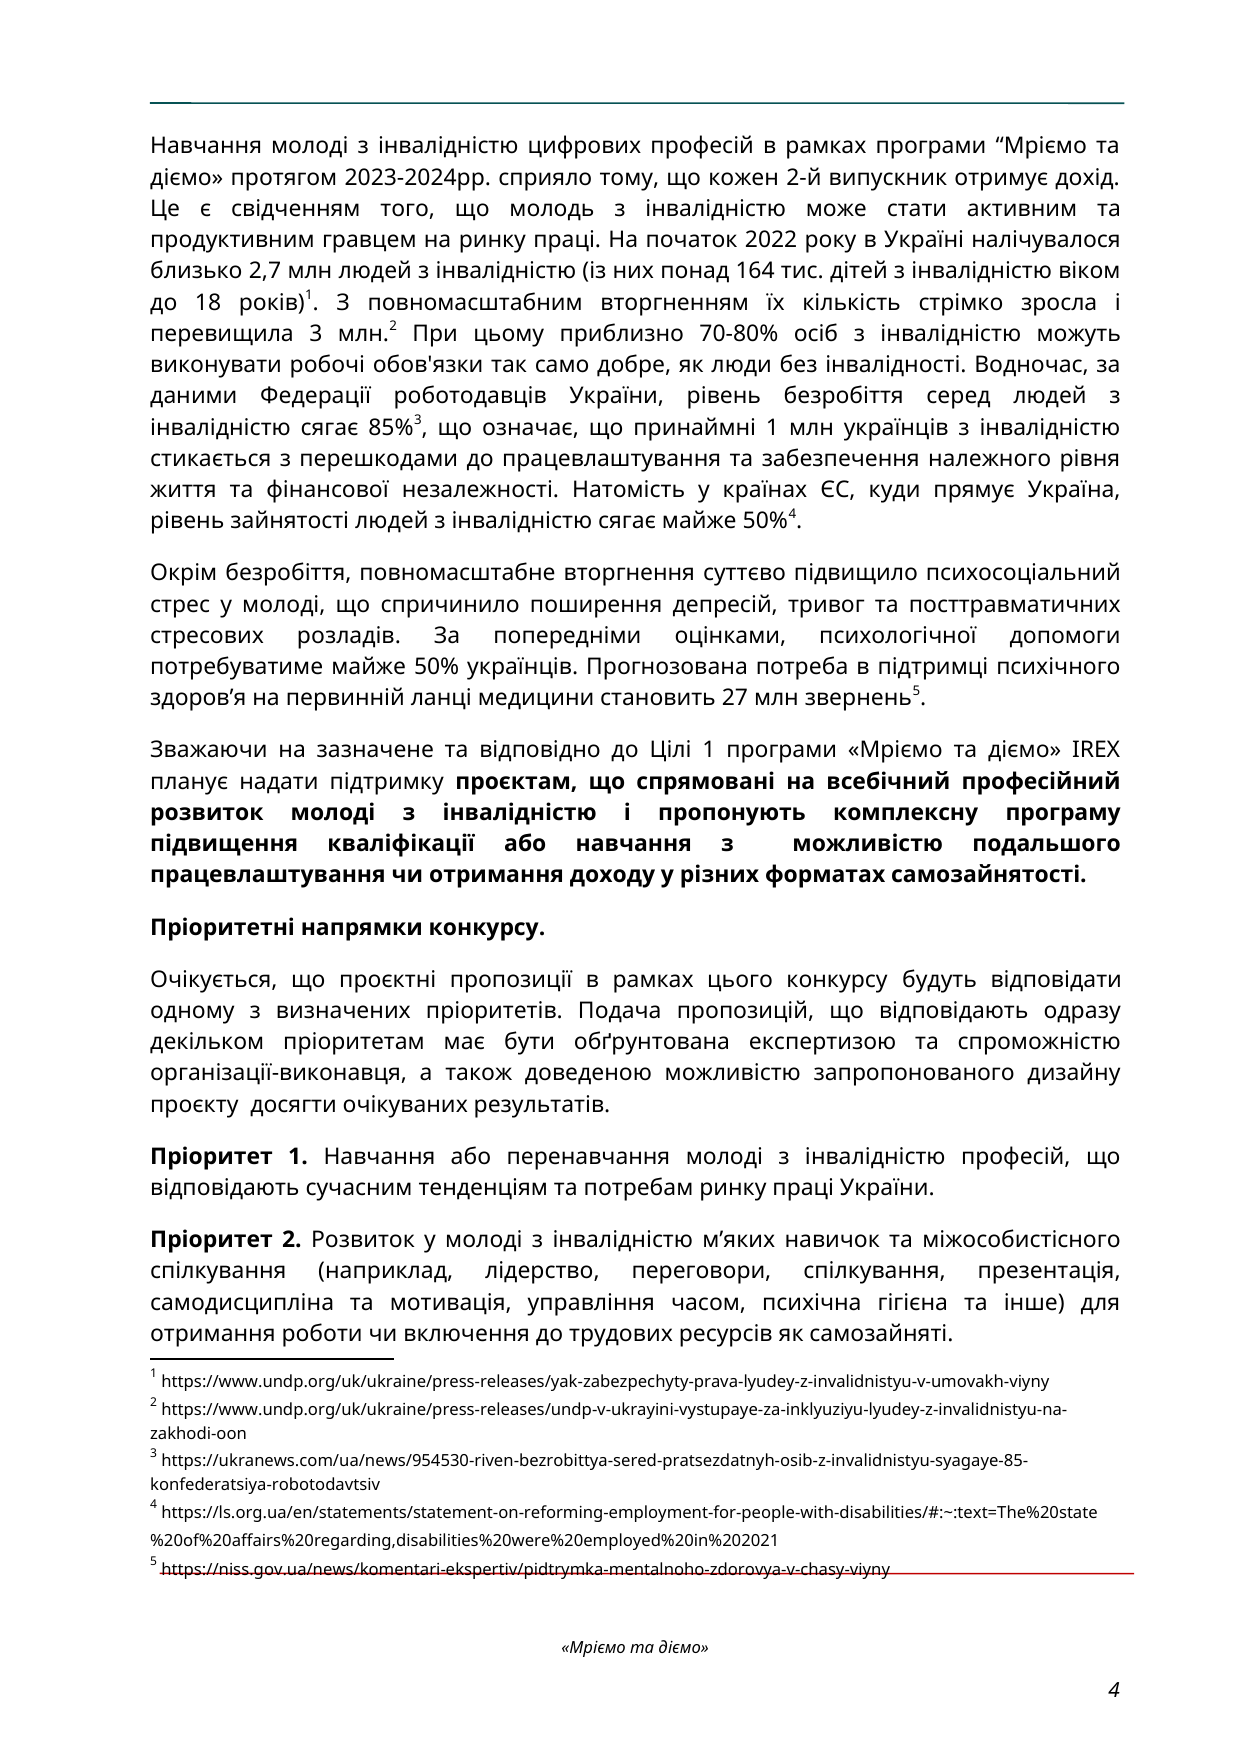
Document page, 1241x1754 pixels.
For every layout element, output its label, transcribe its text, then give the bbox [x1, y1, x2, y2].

text Пріоритет 1. Навчання або перенавчання молоді з інвалідністю професій, що відповідають сучасним тенденціям та потребам ринку праці України. [150, 1139, 1122, 1202]
text Пріоритет 2. Розвиток у молоді з інвалідністю м’яких навичок та міжособистісного спілкування (наприклад, лідерство, переговори, спілкування, презентація, самодисципліна та мотивація, управління часом, психічна гігієна та інше) для отримання роботи чи включення до трудових ресурсів як самозайняті. [150, 1223, 1122, 1348]
text Очікується, що проєктні пропозиції в рамках цього конкурсу будуть відповідати одному з визначених пріоритетів. Подача пропозицій, що відповідають одразу декільком пріоритетам має бути обґрунтована експертизою та спроможністю організації-виконавця, а також доведеною можливістю запропонованого дизайну проєкту досягти очікуваних результатів. [150, 962, 1122, 1119]
text Пріоритетні напрямки конкурсу. [150, 910, 1122, 942]
text Навчання молоді з інвалідністю цифрових професій в рамках програми “Мріємо та діємо» протягом 2023-2024рр. сприяло тому, що кожен 2-й випускник отримує дохід. Це є свідченням того, що молодь з інвалідністю може стати активним та продуктивним гравцем на ринку праці. На початок 2022 року в Україні налічувалося близько 2,7 млн людей з інвалідністю (із них понад 164 тис. дітей з інвалідністю віком до 18 років). З повномасштабним вторгненням їх кількість стрімко зросла і перевищила 3 млн. При цьому приблизно 70-80% осіб з інвалідністю можуть виконувати робочі обов'язки так само добре, як люди без інвалідності. Водночас, за даними Федерації роботодавців України, рівень безробіття серед людей з інвалідністю сягає 85%, що означає, що принаймні 1 млн українців з інвалідністю стикається з перешкодами до працевлаштування та забезпечення належного рівня життя та фінансової незалежності. Натомість у країнах ЄС, куди прямує Україна, рівень зайнятості людей з інвалідністю сягає майже 50%. [150, 129, 1122, 535]
text Зважаючи на зазначене та відповідно до Цілі 1 програми «Мріємо та діємо» IREX планує надати підтримку проєктам, що спрямовані на всебічний професійний розвиток молоді з інвалідністю і пропонують комплексну програму підвищення кваліфікації або навчання з можливістю подальшого працевлаштування чи отримання доходу у різних форматах самозайнятості. [150, 733, 1122, 889]
text Окрім безробіття, повномасштабне вторгнення суттєво підвищило психосоціальний стрес у молоді, що спричинило поширення депресій, тривог та посттравматичних стресових розладів. За попередніми оцінками, психологічної допомоги потребуватиме майже 50% українців. Прогнозована потреба в підтримці психічного здоров’я на первинній ланці медицини становить 27 млн звернень. [150, 556, 1122, 712]
